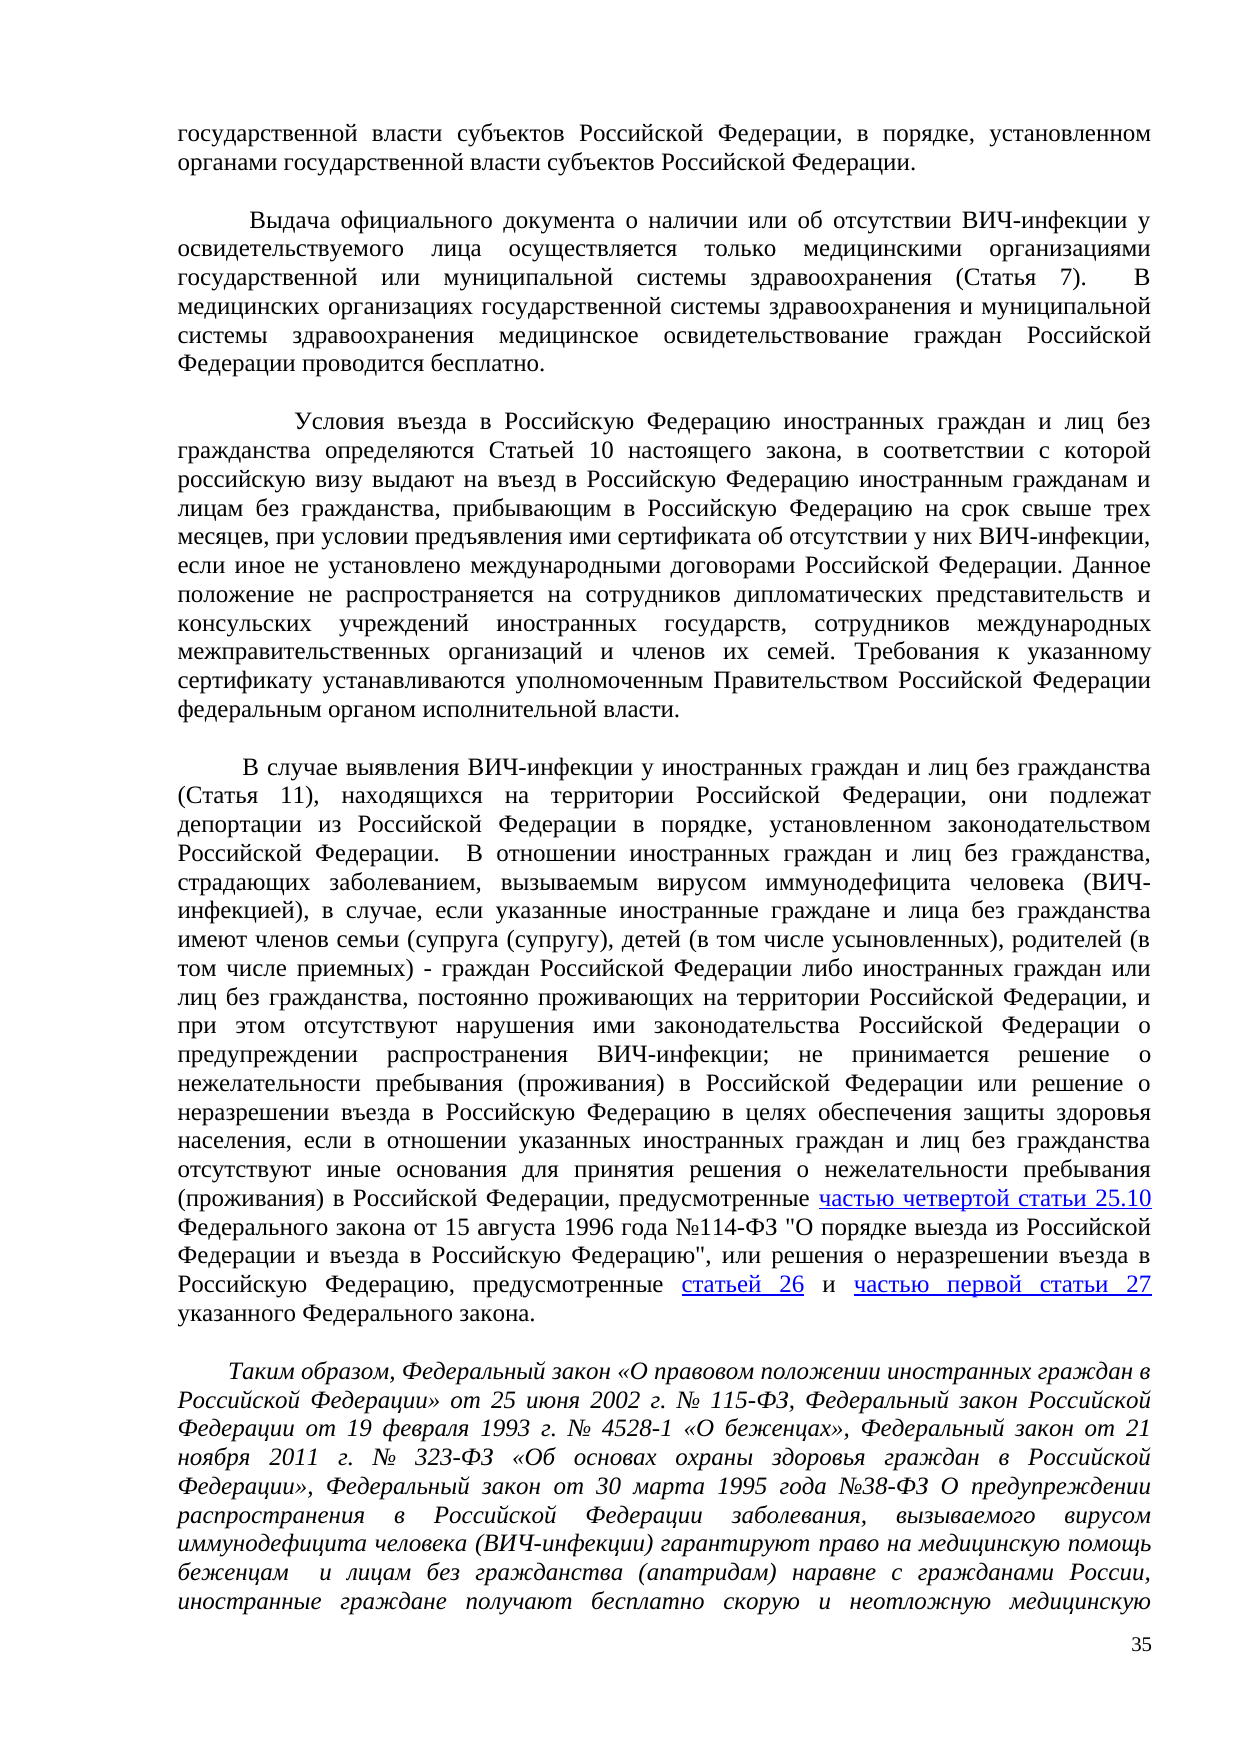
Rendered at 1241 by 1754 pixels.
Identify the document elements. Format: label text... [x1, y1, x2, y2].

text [177, 1356, 1152, 1615]
text В случае выявления ВИЧ-инфекции у иностранных граждан и лиц без гражданства (Статья 11), находящихся на территории Российской Федерации, они подлежат депортации из Российской Федерации в порядке, установленном законодательством Российской Федерации. В отношении иностранных граждан и лиц без гражданства, страдающих заболеванием, вызываемым вирусом иммунодефицита человека (ВИЧ-инфекцией), в случае, если указанные иностранные граждане и лица без гражданства имеют членов семьи (супруга (супругу), детей (в том числе усыновленных), родителей (в том числе приемных) - граждан Российской Федерации либо иностранных граждан или лиц без гражданства, постоянно проживающих на территории Российской Федерации, и при этом отсутствуют нарушения ими законодательства Российской Федерации о предупреждении распространения ВИЧ-инфекции; не принимается решение о нежелательности пребывания (проживания) в Российской Федерации или решение о неразрешении въезда в Российскую Федерацию в целях обеспечения защиты здоровья населения, если в отношении указанных иностранных граждан и лиц без гражданства отсутствуют иные основания для принятия решения о нежелательности пребывания (проживания) в Российской Федерации, предусмотренные частью четвертой статьи 25.10 Федерального закона от 15 августа 1996 года №114-ФЗ "О порядке выезда из Российской Федерации и въезда в Российскую Федерацию", или решения о неразрешении въезда в Российскую Федерацию, предусмотренные статьей 26 и частью первой статьи 27 указанного Федерального закона. [177, 752, 1152, 1327]
text Выдача официального документа о наличии или об отсутствии ВИЧ-инфекции у освидетельствуемого лица осуществляется только медицинскими организациями государственной или муниципальной системы здравоохранения (Статья 7). В медицинских организациях государственной системы здравоохранения и муниципальной системы здравоохранения медицинское освидетельствование граждан Российской Федерации проводится бесплатно. [177, 205, 1152, 377]
text Условия въезда в Российскую Федерацию иностранных граждан и лиц без гражданства определяются Статьей 10 настоящего закона, в соответствии с которой российскую визу выдают на въезд в Российскую Федерацию иностранным гражданам и лицам без гражданства, прибывающим в Российскую Федерацию на срок свыше трех месяцев, при условии предъявления ими сертификата об отсутствии у них ВИЧ-инфекции, если иное не установлено международными договорами Российской Федерации. Данное положение не распространяется на сотрудников дипломатических представительств и консульских учреждений иностранных государств, сотрудников международных межправительственных организаций и членов их семей. Требования к указанному сертификату устанавливаются уполномоченным Правительством Российской Федерации федеральным органом исполнительной власти. [177, 406, 1152, 723]
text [177, 118, 1152, 176]
